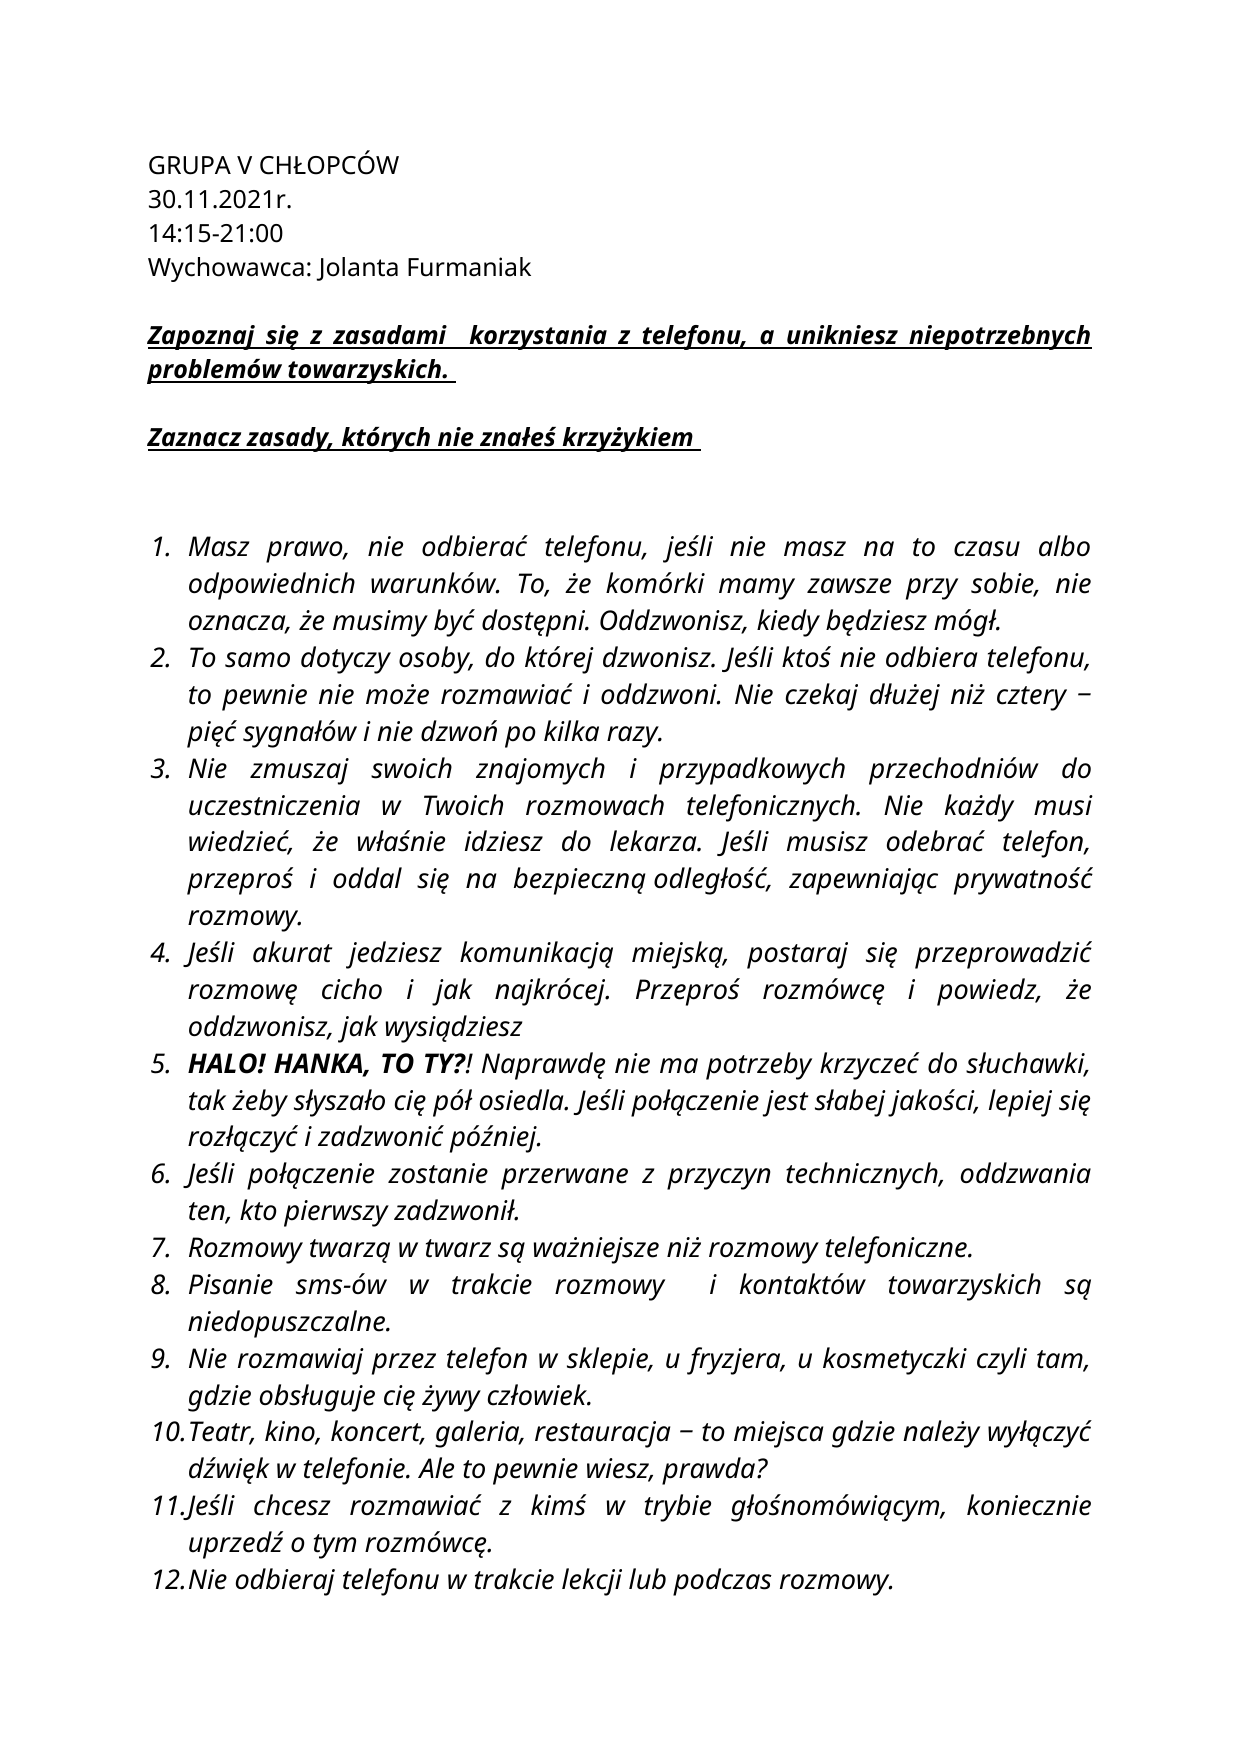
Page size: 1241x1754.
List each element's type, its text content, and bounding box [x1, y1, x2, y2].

list Teatr, kino, koncert, galeria, restauracja ‒ to miejsca gdzie należy wyłączyć dźwięk w telefonie. Ale to pewnie wiesz, prawda? [150, 1413, 1093, 1487]
list Jeśli chcesz rozmawiać z kimś w trybie głośnomówiącym, koniecznie uprzedź o tym rozmówcę. [150, 1487, 1093, 1560]
text 30.11.2021r. [148, 182, 1093, 216]
list Nie zmuszaj swoich znajomych i przypadkowych przechodniów do uczestniczenia w Twoich rozmowach telefonicznych. Nie każdy musi wiedzieć, że właśnie idziesz do lekarza. Jeśli musisz odebrać telefon, przeproś i oddal się na bezpieczną odległość, zapewniając prywatność rozmowy. [150, 749, 1093, 933]
list To samo dotyczy osoby, do której dzwonisz. Jeśli ktoś nie odbiera telefonu, to pewnie nie może rozmawiać i oddzwoni. Nie czekaj dłużej niż cztery ‒ pięć sygnałów i nie dzwoń po kilka razy. [150, 638, 1093, 749]
list HALO! HANKA, TO TY?! Naprawdę nie ma potrzeby krzyczeć do słuchawki, tak żeby słyszało cię pół osiedla. Jeśli połączenie jest słabej jakości, lepiej się rozłączyć i zadzwonić później. [150, 1044, 1093, 1155]
text 14:15-21:00 [148, 216, 1093, 250]
list Nie odbieraj telefonu w trakcie lekcji lub podczas rozmowy. [150, 1560, 1093, 1597]
list Rozmowy twarzą w twarz są ważniejsze niż rozmowy telefoniczne. [150, 1228, 1093, 1265]
text Zapoznaj się z zasadami korzystania z telefonu, a unikniesz niepotrzebnych problemów towarzyskich. [148, 318, 1093, 386]
list Pisanie sms-ów w trakcie rozmowy i kontaktów towarzyskich są niedopuszczalne. [150, 1265, 1093, 1339]
list Jeśli połączenie zostanie przerwane z przyczyn technicznych, oddzwania ten, kto pierwszy zadzwonił. [150, 1155, 1093, 1228]
text GRUPA V CHŁOPCÓW [148, 148, 1093, 182]
list Jeśli akurat jedziesz komunikacją miejską, postaraj się przeprowadzić rozmowę cicho i jak najkrócej. Przeproś rozmówcę i powiedz, że oddzwonisz, jak wysiądziesz [150, 933, 1093, 1044]
list Nie rozmawiaj przez telefon w sklepie, u fryzjera, u kosmetyczki czyli tam, gdzie obsługuje cię żywy człowiek. [150, 1339, 1093, 1413]
text Wychowawca: Jolanta Furmaniak [148, 250, 1093, 284]
list Masz prawo, nie odbierać telefonu, jeśli nie masz na to czasu albo odpowiednich warunków. To, że komórki mamy zawsze przy sobie, nie oznacza, że musimy być dostępni. Oddzwonisz, kiedy będziesz mógł. [150, 528, 1093, 638]
text Zaznacz zasady, których nie znałeś krzyżykiem [148, 420, 1093, 454]
